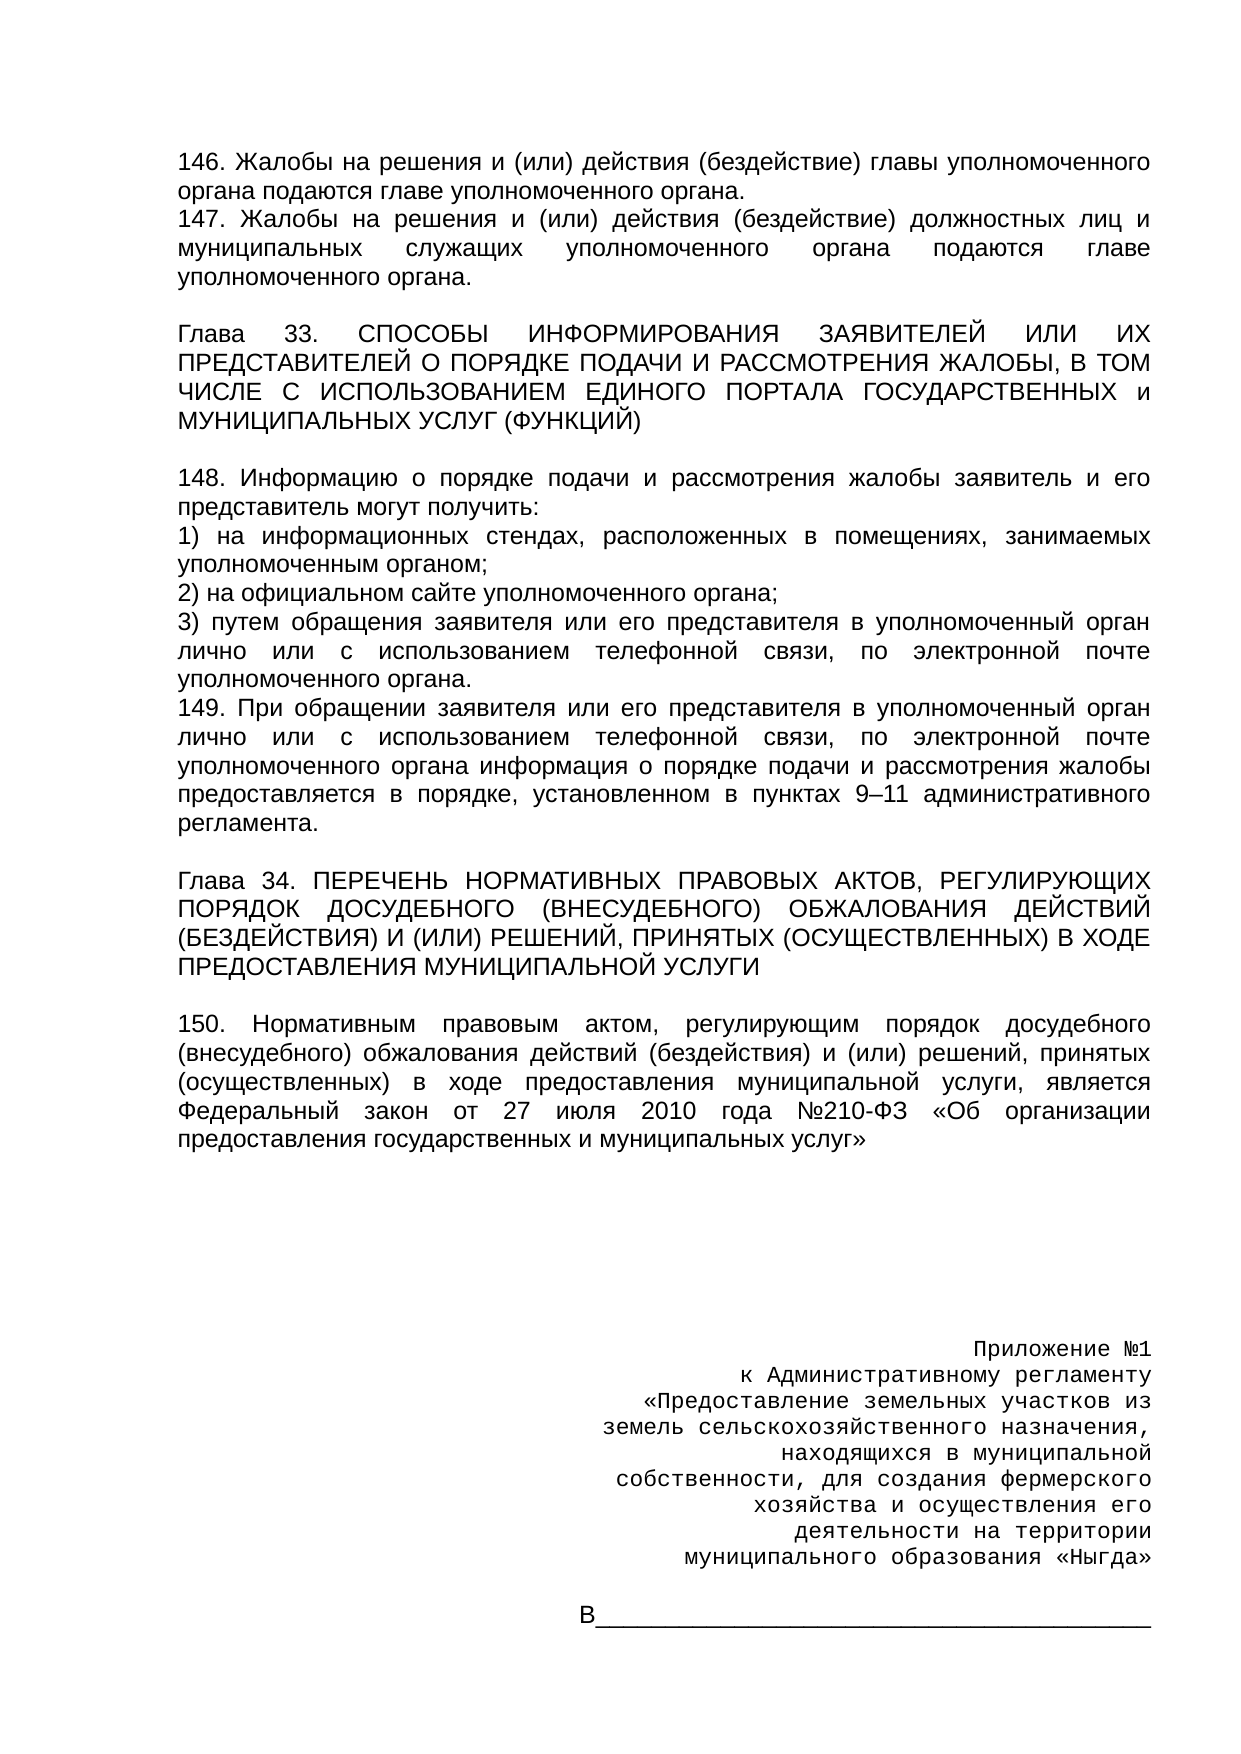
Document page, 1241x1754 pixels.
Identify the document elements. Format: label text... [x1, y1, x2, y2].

text 148. Информацию о порядке подачи и рассмотрения жалобы заявитель и его представитель могут получить: [177, 463, 1152, 521]
text к Административному регламенту [177, 1363, 1152, 1389]
text В________________________________________ [177, 1600, 1152, 1628]
text муниципального образования «Ныгда» [177, 1545, 1152, 1571]
text Глава 33. СПОСОБЫ ИНФОРМИРОВАНИЯ ЗАЯВИТЕЛЕЙ ИЛИ ИХ ПРЕДСТАВИТЕЛЕЙ О ПОРЯДКЕ ПОДАЧИ И РАССМОТРЕНИЯ ЖАЛОБЫ, В ТОМ ЧИСЛЕ С ИСПОЛЬЗОВАНИЕМ ЕДИНОГО ПОРТАЛА ГОСУДАРСТВЕННЫХ и МУНИЦИПАЛЬНЫХ УСЛУГ (ФУНКЦИЙ) [177, 319, 1152, 434]
text 146. Жалобы на решения и (или) действия (бездействие) главы уполномоченного органа подаются главе уполномоченного органа. [177, 147, 1152, 204]
text Приложение №1 [177, 1337, 1152, 1363]
text 147. Жалобы на решения и (или) действия (бездействие) должностных лиц и муниципальных служащих уполномоченного органа подаются главе уполномоченного органа. [177, 204, 1152, 291]
text Глава 34. ПЕРЕЧЕНЬ НОРМАТИВНЫХ ПРАВОВЫХ АКТОВ, РЕГУЛИРУЮЩИХ ПОРЯДОК ДОСУДЕБНОГО (ВНЕСУДЕБНОГО) ОБЖАЛОВАНИЯ ДЕЙСТВИЙ (БЕЗДЕЙСТВИЯ) И (ИЛИ) РЕШЕНИЙ, ПРИНЯТЫХ (ОСУЩЕСТВЛЕННЫХ) В ХОДЕ ПРЕДОСТАВЛЕНИЯ МУНИЦИПАЛЬНОЙ УСЛУГИ [177, 866, 1152, 981]
text 149. При обращении заявителя или его представителя в уполномоченный орган лично или с использованием телефонной связи, по электронной почте уполномоченного органа информация о порядке подачи и рассмотрения жалобы предоставляется в порядке, установленном в пунктах 9–11 административного регламента. [177, 693, 1152, 837]
text хозяйства и осуществления его [177, 1493, 1152, 1519]
text 1) на информационных стендах, расположенных в помещениях, занимаемых уполномоченным органом; [177, 521, 1152, 578]
text земель сельскохозяйственного назначения, [177, 1415, 1152, 1441]
text 2) на официальном сайте уполномоченного органа; [177, 578, 1152, 607]
text 3) путем обращения заявителя или его представителя в уполномоченный орган лично или с использованием телефонной связи, по электронной почте уполномоченного органа. [177, 607, 1152, 693]
text «Предоставление земельных участков из [177, 1389, 1152, 1415]
text 150. Нормативным правовым актом, регулирующим порядок досудебного (внесудебного) обжалования действий (бездействия) и (или) решений, принятых (осуществленных) в ходе предоставления муниципальной услуги, является Федеральный закон от 27 июля 2010 года №210-ФЗ «Об организации предоставления государственных и муниципальных услуг» [177, 1009, 1152, 1153]
text находящихся в муниципальной [177, 1441, 1152, 1467]
text собственности, для создания фермерского [177, 1467, 1152, 1493]
text деятельности на территории [177, 1519, 1152, 1545]
